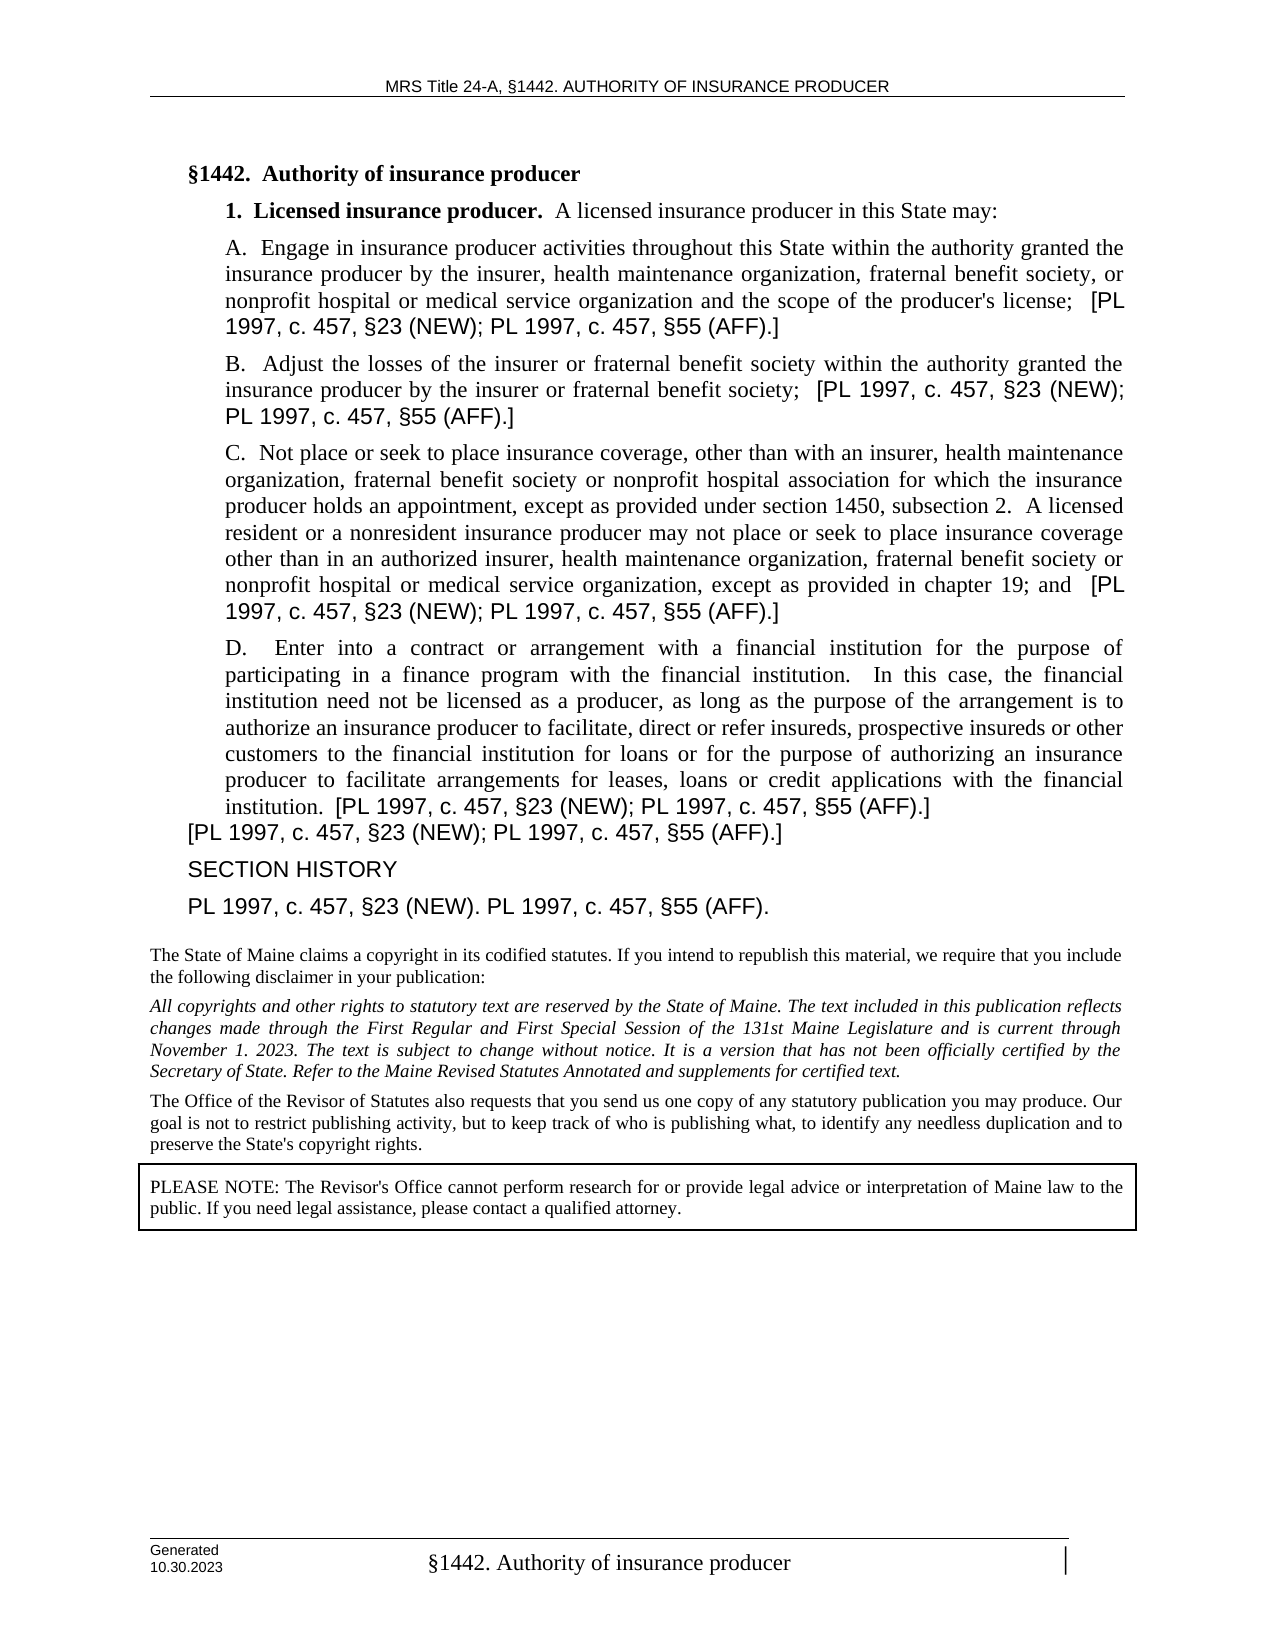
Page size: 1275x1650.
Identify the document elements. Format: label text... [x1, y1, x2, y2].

text [PL 1997, c. 457, §23 (NEW); PL 1997, c. 457, §55 (AFF).] [187, 819, 1125, 845]
text §1442. Authority of insurance producer [187, 160, 1125, 187]
text SECTION HISTORY [187, 856, 1125, 882]
text D. Enter into a contract or arrangement with a financial institution for the purpose of participating in a finance program with the financial institution. In this case, the financial institution need not be licensed as a producer, as long as the purpose of the arrangement is to authorize an insurance producer to facilitate, direct or refer insureds, prospective insureds or other customers to the financial institution for loans or for the purpose of authorizing an insurance producer to facilitate arrangements for leases, loans or credit applications with the financial institution. [PL 1997, c. 457, §23 (NEW); PL 1997, c. 457, §55 (AFF).] [225, 634, 1125, 819]
text C. Not place or seek to place insurance coverage, other than with an insurer, health maintenance organization, fraternal benefit society or nonprofit hospital association for which the insurance producer holds an appointment, except as provided under section 1450, subsection 2. A licensed resident or a nonresident insurance producer may not place or seek to place insurance coverage other than in an authorized insurer, health maintenance organization, fraternal benefit society or nonprofit hospital or medical service organization, except as provided in chapter 19; and [PL 1997, c. 457, §23 (NEW); PL 1997, c. 457, §55 (AFF).] [225, 439, 1125, 624]
text PL 1997, c. 457, §23 (NEW). PL 1997, c. 457, §55 (AFF). [187, 893, 1125, 919]
text B. Adjust the losses of the insurer or fraternal benefit society within the authority granted the insurance producer by the insurer or fraternal benefit society; [PL 1997, c. 457, §23 (NEW); PL 1997, c. 457, §55 (AFF).] [225, 350, 1125, 429]
text The State of Maine claims a copyright in its codified statutes. If you intend to republish this material, we require that you include the following disclaimer in your publication: [150, 944, 1125, 987]
text The Office of the Revisor of Statutes also requests that you send us one copy of any statutory publication you may produce. Our goal is not to restrict publishing activity, but to keep track of who is publishing what, to identify any needless duplication and to preserve the State's copyright rights. [150, 1090, 1125, 1155]
text PLEASE NOTE: The Revisor's Office cannot perform research for or provide legal advice or interpretation of Maine law to the public. If you need legal assistance, please contact a qualified attorney. [140, 1165, 1135, 1229]
text All copyrights and other rights to statutory text are reserved by the State of Maine. The text included in this publication reflects changes made through the First Regular and First Special Session of the 131st Maine Legislature and is current through November 1. 2023 . The text is subject to change without notice. It is a version that has not been officially certified by the Secretary of State. Refer to the Maine Revised Statutes Annotated and supplements for certified text. [150, 995, 1125, 1082]
text 1. Licensed insurance producer. A licensed insurance producer in this State may: [187, 197, 1125, 223]
text A. Engage in insurance producer activities throughout this State within the authority granted the insurance producer by the insurer, health maintenance organization, fraternal benefit society, or nonprofit hospital or medical service organization and the scope of the producer's license; [PL 1997, c. 457, §23 (NEW); PL 1997, c. 457, §55 (AFF).] [225, 234, 1125, 339]
